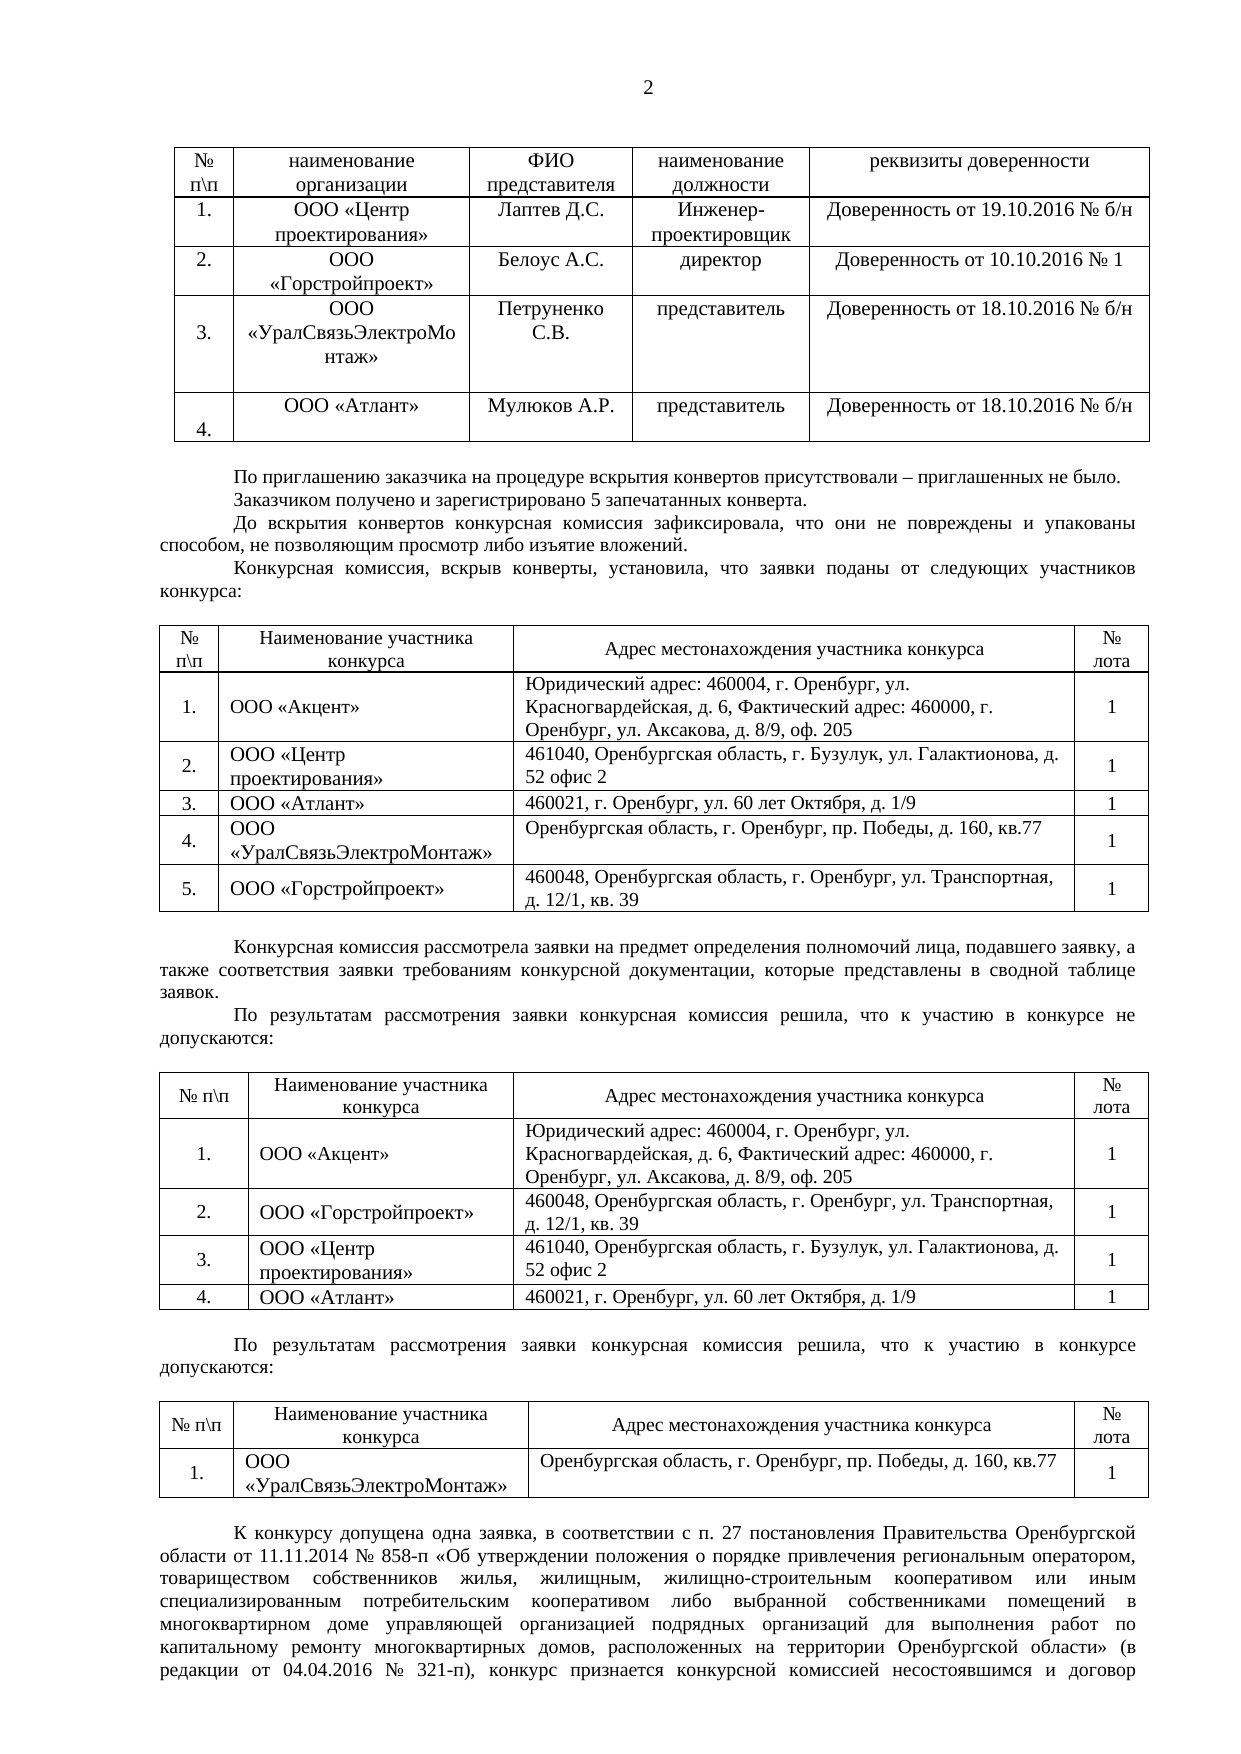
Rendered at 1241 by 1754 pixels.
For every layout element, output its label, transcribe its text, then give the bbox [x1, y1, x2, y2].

table_cell 3. [175, 296, 233, 392]
table_cell ООО «Горстройпроект» [234, 247, 469, 295]
table_cell Доверенность от 18.10.2016 № б/н [810, 296, 1149, 392]
table_cell 1 [1075, 673, 1148, 741]
table_cell Лаптев Д.С. [470, 198, 632, 246]
table_header реквизиты доверенности [810, 148, 1149, 196]
table_cell 1. [160, 1449, 233, 1497]
table_header ФИО представителя [470, 148, 632, 196]
table_cell Инженер-проектировщик [633, 198, 809, 246]
table_cell 1. [160, 1119, 248, 1188]
table_cell директор [633, 247, 809, 295]
table_cell ООО «Центр проектирования» [249, 1236, 513, 1284]
table_cell ООО «Атлант» [219, 791, 513, 815]
table_header наименование организации [234, 148, 469, 196]
table_cell 3. [160, 1236, 248, 1284]
table_cell 1 [1075, 1119, 1148, 1188]
text До вскрытия конвертов конкурсная комиссия зафиксировала, что они не повреждены и упакованы способом, не позволяющим просмотр либо изъятие вложений. [159, 511, 1137, 556]
table_header Адрес местонахождения участника конкурса [514, 1073, 1074, 1118]
table_cell 460048, Оренбургская область, г. Оренбург, ул. Транспортная, д. 12/1, кв. 39 [514, 865, 1074, 911]
table_cell Оренбургская область, г. Оренбург, пр. Победы, д. 160, кв.77 [514, 816, 1074, 864]
table_cell 1 [1075, 1449, 1148, 1497]
table_cell Юридический адрес: 460004, г. Оренбург, ул. Красногвардейская, д. 6, Фактический адрес: 460000, г. Оренбург, ул. Аксакова, д. 8/9, оф. 205 [514, 1119, 1074, 1188]
table_header Адрес местонахождения участника конкурса [514, 626, 1074, 671]
table_cell 460021, г. Оренбург, ул. 60 лет Октября, д. 1/9 [514, 791, 1074, 815]
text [159, 1521, 1137, 1680]
table_cell 1 [1075, 1285, 1148, 1309]
table_cell 1 [1075, 791, 1148, 815]
table_cell ООО «Акцент» [249, 1119, 513, 1188]
table_cell 1 [1075, 816, 1148, 864]
table_header Наименование участника конкурса [234, 1402, 528, 1448]
table_cell 460021, г. Оренбург, ул. 60 лет Октября, д. 1/9 [514, 1285, 1074, 1309]
table_cell представитель [633, 393, 809, 441]
table_cell Мулюков А.Р. [470, 393, 632, 441]
table_header № п\п [160, 1073, 248, 1118]
table_cell Юридический адрес: 460004, г. Оренбург, ул. Красногвардейская, д. 6, Фактический адрес: 460000, г. Оренбург, ул. Аксакова, д. 8/9, оф. 205 [514, 673, 1074, 741]
table_cell ООО «Горстройпроект» [249, 1189, 513, 1234]
table_header № лота [1075, 1402, 1148, 1448]
table_cell ООО «Атлант» [234, 393, 469, 441]
table_header наименование должности [633, 148, 809, 196]
text Заказчиком получено и зарегистрировано 5 запечатанных конверта. [159, 488, 1137, 511]
table_cell ООО «Акцент» [219, 673, 513, 741]
table_cell 1. [175, 198, 233, 246]
table_header № п\п [175, 148, 233, 196]
table_cell ООО «УралСвязьЭлектроМонтаж» [234, 1449, 528, 1497]
table_header № лота [1075, 626, 1148, 671]
table_cell 461040, Оренбургская область, г. Бузулук, ул. Галактионова, д. 52 офис 2 [514, 742, 1074, 790]
table_cell ООО «Центр проектирования» [219, 742, 513, 790]
table_cell 1 [1075, 1236, 1148, 1284]
table_cell 2. [160, 742, 218, 790]
text По результатам рассмотрения заявки конкурсная комиссия решила, что к участию в конкурсе не допускаются: [159, 1003, 1137, 1049]
table_cell 1 [1075, 1189, 1148, 1234]
table_cell 1 [1075, 865, 1148, 911]
table_cell 460048, Оренбургская область, г. Оренбург, ул. Транспортная, д. 12/1, кв. 39 [514, 1189, 1074, 1234]
table_cell 3. [160, 791, 218, 815]
table_cell Белоус А.С. [470, 247, 632, 295]
table_header Наименование участника конкурса [249, 1073, 513, 1118]
table_header Наименование участника конкурса [219, 626, 513, 671]
table_cell представитель [633, 296, 809, 392]
table_cell ООО «Атлант» [249, 1285, 513, 1309]
table_cell 1 [1075, 742, 1148, 790]
table_cell ООО «УралСвязьЭлектроМонтаж» [234, 296, 469, 392]
text По результатам рассмотрения заявки конкурсная комиссия решила, что к участию в конкурсе допускаются: [159, 1333, 1137, 1378]
table_cell 2. [175, 247, 233, 295]
table_cell 5. [160, 865, 218, 911]
table_cell 461040, Оренбургская область, г. Бузулук, ул. Галактионова, д. 52 офис 2 [514, 1236, 1074, 1284]
table_cell ООО «Горстройпроект» [219, 865, 513, 911]
table_cell Доверенность от 18.10.2016 № б/н [810, 393, 1149, 441]
text Конкурсная комиссия рассмотрела заявки на предмет определения полномочий лица, подавшего заявку, а также соответствия заявки требованиям конкурсной документации, которые представлены в сводной таблице заявок. [159, 935, 1137, 1003]
text По приглашению заказчика на процедуре вскрытия конвертов присутствовали – приглашенных не было. [159, 465, 1137, 488]
table_header № п\п [160, 626, 218, 671]
table_cell ООО «Центр проектирования» [234, 198, 469, 246]
table_cell 4. [160, 1285, 248, 1309]
table_cell 1. [160, 673, 218, 741]
text Конкурсная комиссия, вскрыв конверты, установила, что заявки поданы от следующих участников конкурса: [159, 556, 1137, 602]
table_cell Доверенность от 10.10.2016 № 1 [810, 247, 1149, 295]
table_cell Доверенность от 19.10.2016 № б/н [810, 198, 1149, 246]
table_header Адрес местонахождения участника конкурса [529, 1402, 1074, 1448]
table_cell 4. [160, 816, 218, 864]
table_cell ООО «УралСвязьЭлектроМонтаж» [219, 816, 513, 864]
table_header № лота [1075, 1073, 1148, 1118]
table_cell Оренбургская область, г. Оренбург, пр. Победы, д. 160, кв.77 [529, 1449, 1074, 1497]
table_cell 2. [160, 1189, 248, 1234]
table_cell Петруненко С.В. [470, 296, 632, 392]
table_header № п\п [160, 1402, 233, 1448]
table_cell 4. [175, 393, 233, 441]
